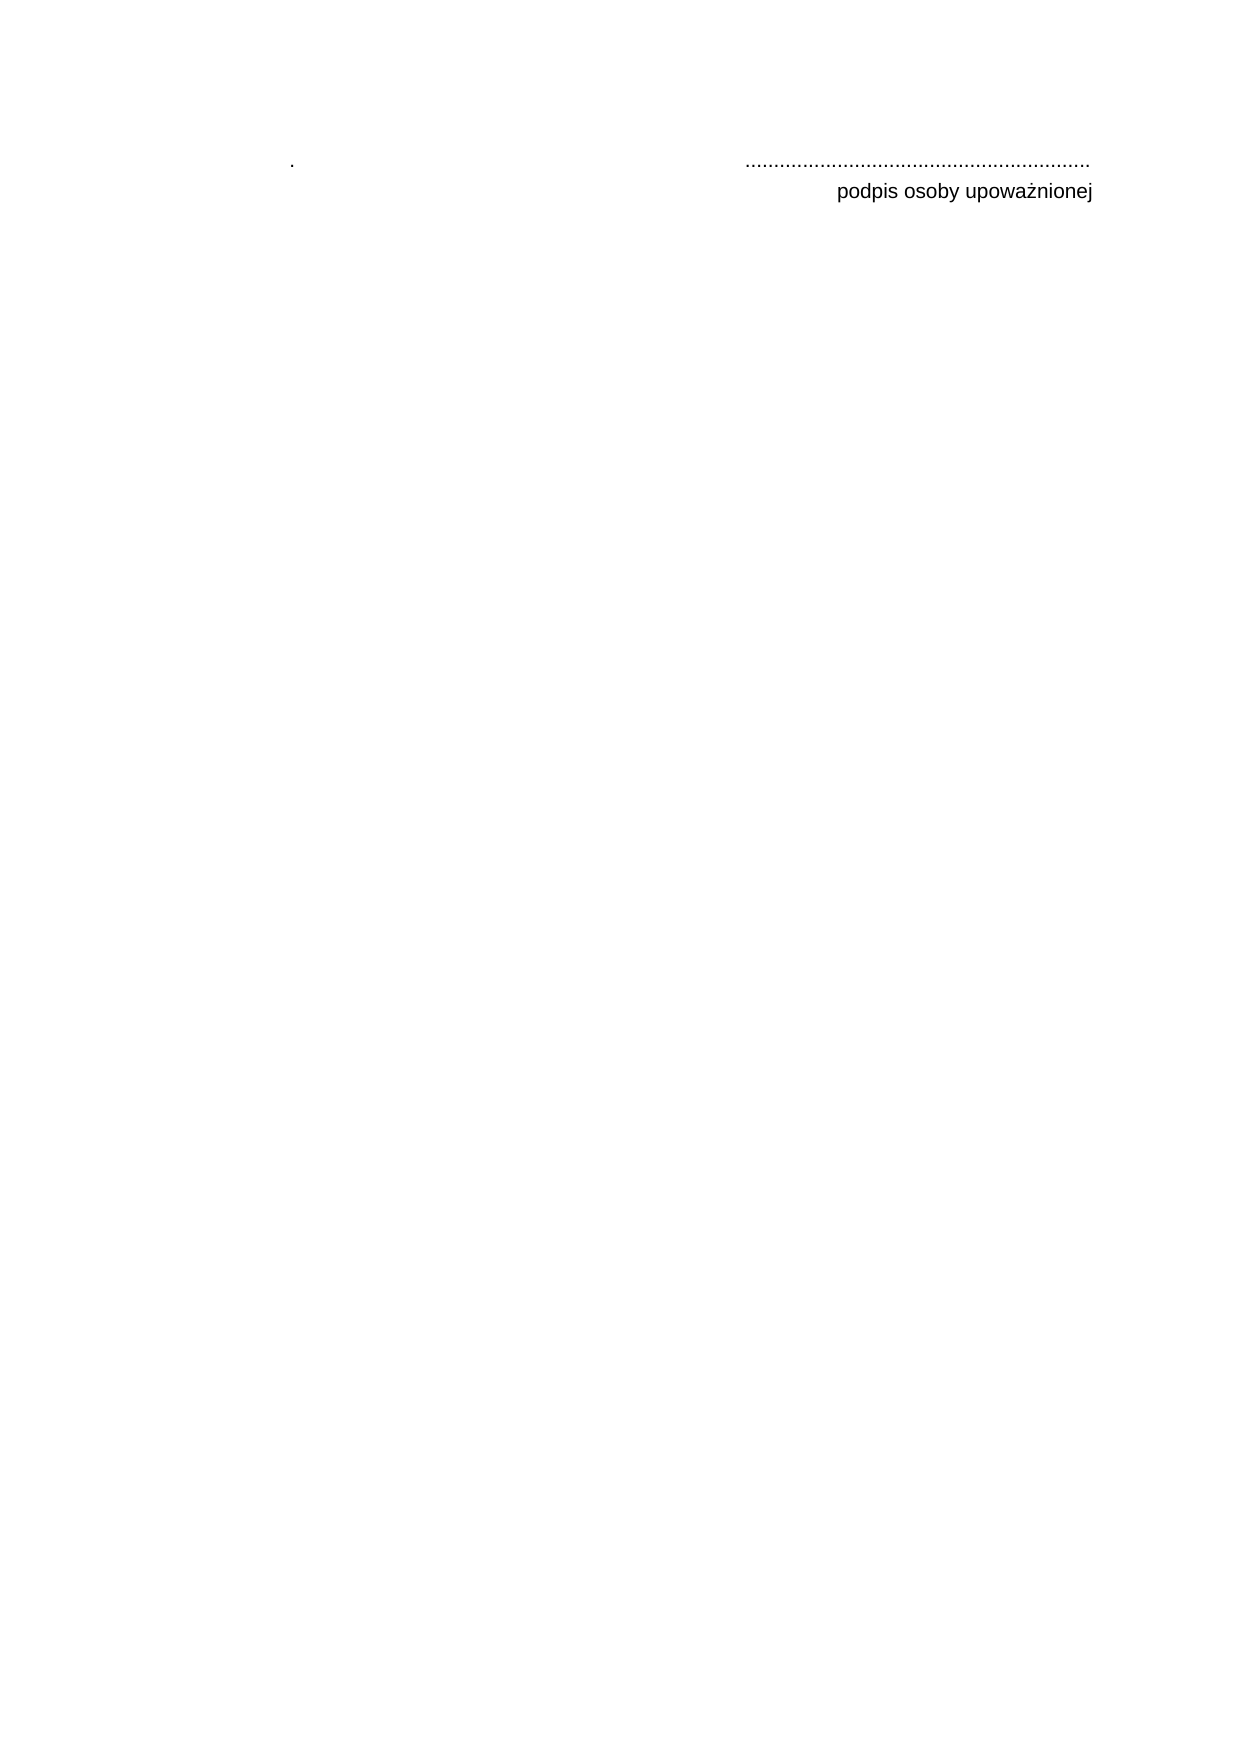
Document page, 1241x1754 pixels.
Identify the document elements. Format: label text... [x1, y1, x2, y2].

text . ............................................................ [185, 148, 1093, 172]
text podpis osoby upoważnionej [185, 179, 1093, 203]
